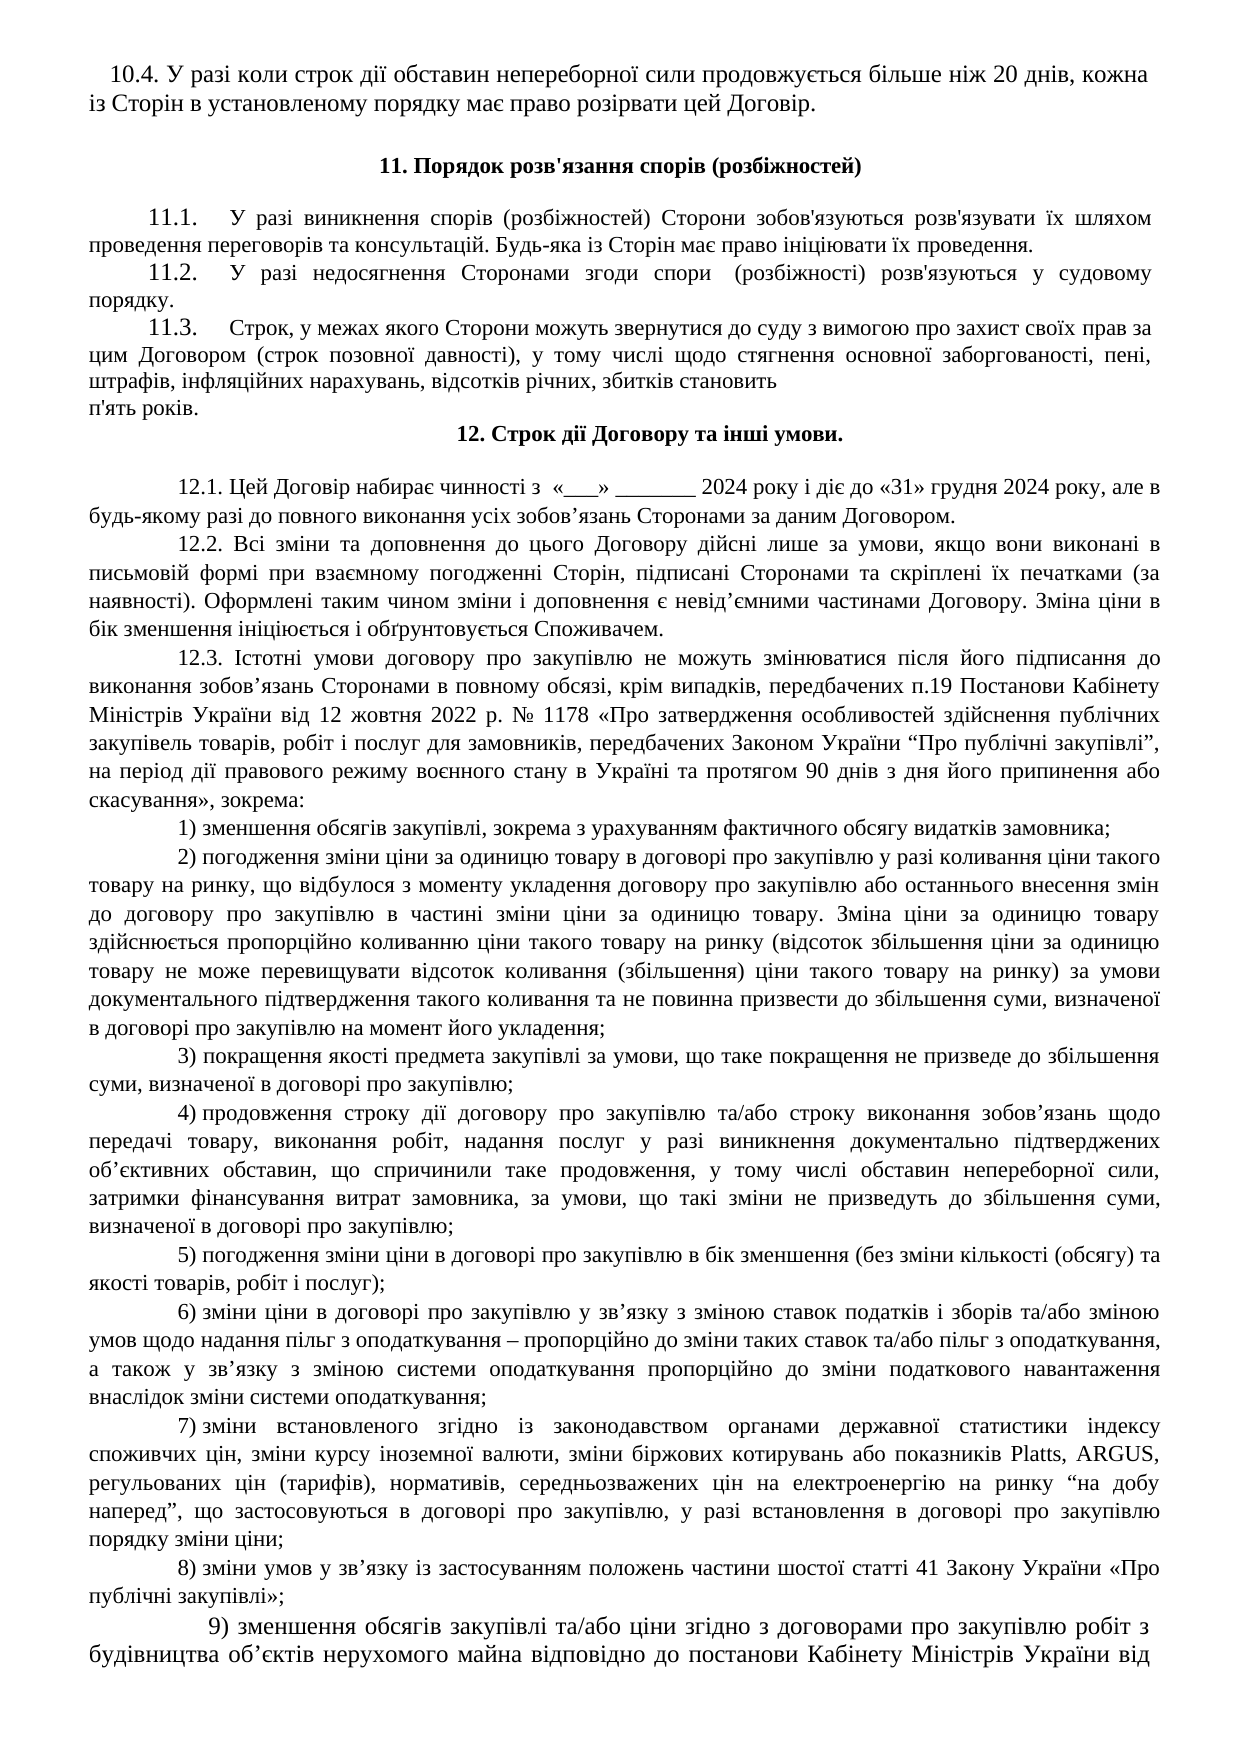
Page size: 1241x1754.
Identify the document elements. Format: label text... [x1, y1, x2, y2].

text 10.4. У разі коли строк дії обставин непереборної сили продовжується більше ніж 20 днів, кожна із Сторін в установленому порядку має право розірвати цей Договір. [89, 59, 1149, 117]
text 6) зміни ціни в договорі про закупівлю у зв’язку з зміною ставок податків і зборів та/або зміною умов щодо надання пільг з оподаткування – пропорційно до зміни таких ставок та/або пільг з оподаткування, а також у зв’язку з зміною системи оподаткування пропорційно до зміни податкового навантаження внаслідок зміни системи оподаткування; [89, 1298, 1162, 1409]
text 11. Порядок розв'язання спорів (розбіжностей) [89, 152, 1152, 178]
text 1) зменшення обсягів закупівлі, зокрема з урахуванням фактичного обсягу видатків замовника; [89, 814, 1162, 841]
text 8) зміни умов у зв’язку із застосуванням положень частини шостої статті 41 Закону України «Про публічні закупівлі»; [89, 1554, 1162, 1609]
list У разі виникнення спорів (розбіжностей) Сторони зобов'язуються розв'язувати їх шляхом проведення переговорів та консультацій. Будь-яка із Сторін має право ініціювати їх проведення. [89, 202, 1152, 257]
text 12.1. Цей Договір набирає чинності з «___» _______ 2024 року і діє до «31» грудня 2024 року, але в будь-якому разі до повного виконання усіх зобов’язань Сторонами за даним Договором. [89, 473, 1162, 528]
text 2) погодження зміни ціни за одиницю товару в договорі про закупівлю у разі коливання ціни такого товару на ринку, що відбулося з моменту укладення договору про закупівлю або останнього внесення змін до договору про закупівлю в частині зміни ціни за одиницю товару. Зміна ціни за одиницю товару здійснюється пропорційно коливанню ціни такого товару на ринку (відсоток збільшення ціни за одиницю товару не може перевищувати відсоток коливання (збільшення) ціни такого товару на ринку) за умови документального підтвердження такого коливання та не повинна призвести до збільшення суми, визначеної в договорі про закупівлю на момент його укладення; [89, 843, 1162, 1040]
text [89, 1611, 1152, 1668]
text 12.3. Істотні умови договору про закупівлю не можуть змінюватися після його підписання до виконання зобов’язань Сторонами в повному обсязі, крім випадків, передбачених п.19 Постанови Кабінету Міністрів України від 12 жовтня 2022 р. № 1178 «Про затвердження особливостей здійснення публічних закупівель товарів, робіт і послуг для замовників, передбачених Законом України “Про публічні закупівлі”, на період дії правового режиму воєнного стану в Україні та протягом 90 днів з дня його припинення або скасування», зокрема: [89, 644, 1162, 812]
list Строк, у межах якого Сторони можуть звернутися до суду з вимогою про захист своїх прав за цим Договором (строк позовної давності), у тому числі щодо стягнення основної заборгованості, пені, штрафів, інфляційних нарахувань, відсотків річних, збитків становить [89, 312, 1152, 394]
text п'ять років. [89, 394, 1152, 420]
text 12. Строк дії Договору та інші умови. [148, 420, 1152, 447]
text 12.2. Всі зміни та доповнення до цього Договору дійсні лише за умови, якщо вони виконані в письмовій формі при взаємному погодженні Сторін, підписані Сторонами та скріплені їх печатками (за наявності). Оформлені таким чином зміни і доповнення є невід’ємними частинами Договору. Зміна ціни в бік зменшення ініціюється і обґрунтовується Споживачем. [89, 530, 1162, 642]
text 5) погодження зміни ціни в договорі про закупівлю в бік зменшення (без зміни кількості (обсягу) та якості товарів, робіт і послуг); [89, 1241, 1162, 1296]
text 3) покращення якості предмета закупівлі за умови, що таке покращення не призведе до збільшення суми, визначеної в договорі про закупівлю; [89, 1042, 1162, 1097]
text 7) зміни встановленого згідно із законодавством органами державної статистики індексу споживчих цін, зміни курсу іноземної валюти, зміни біржових котирувань або показників Platts, ARGUS, регульованих цін (тарифів), нормативів, середньозважених цін на електроенергію на ринку “на добу наперед”, що застосовуються в договорі про закупівлю, у разі встановлення в договорі про закупівлю порядку зміни ціни; [89, 1412, 1162, 1552]
text 4) продовження строку дії договору про закупівлю та/або строку виконання зобов’язань щодо передачі товару, виконання робіт, надання послуг у разі виникнення документально підтверджених об’єктивних обставин, що спричинили таке продовження, у тому числі обставин непереборної сили, затримки фінансування витрат замовника, за умови, що такі зміни не призведуть до збільшення суми, визначеної в договорі про закупівлю; [89, 1099, 1162, 1239]
list У разі недосягнення Сторонами згоди спори (розбіжності) розв'язуються у судовому порядку. [89, 257, 1152, 312]
